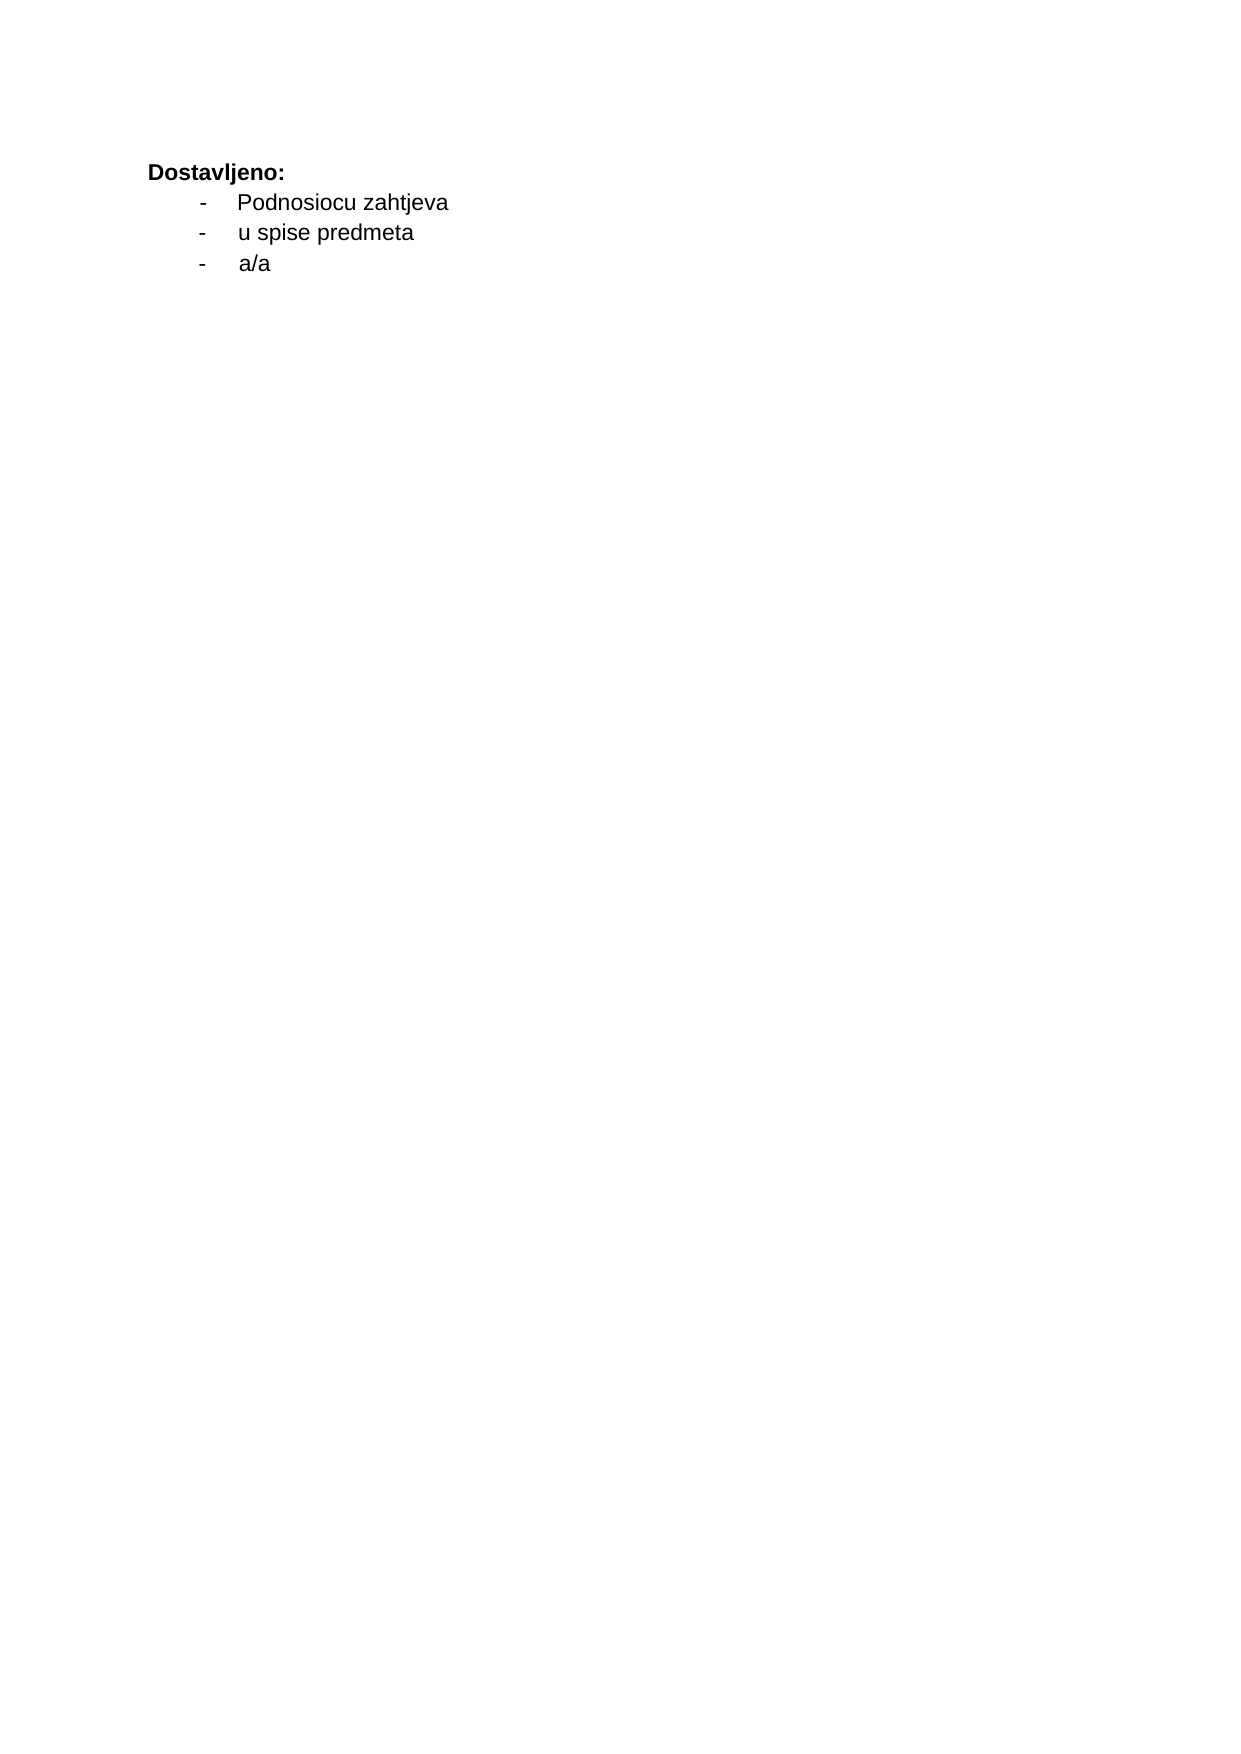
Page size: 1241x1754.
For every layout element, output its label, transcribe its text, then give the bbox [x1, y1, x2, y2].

text Dostavljeno: [148, 159, 1092, 185]
list Podnosiocu zahtjeva [199, 189, 1098, 216]
text - a/a [148, 249, 1098, 276]
text - u spise predmeta [148, 219, 1098, 246]
